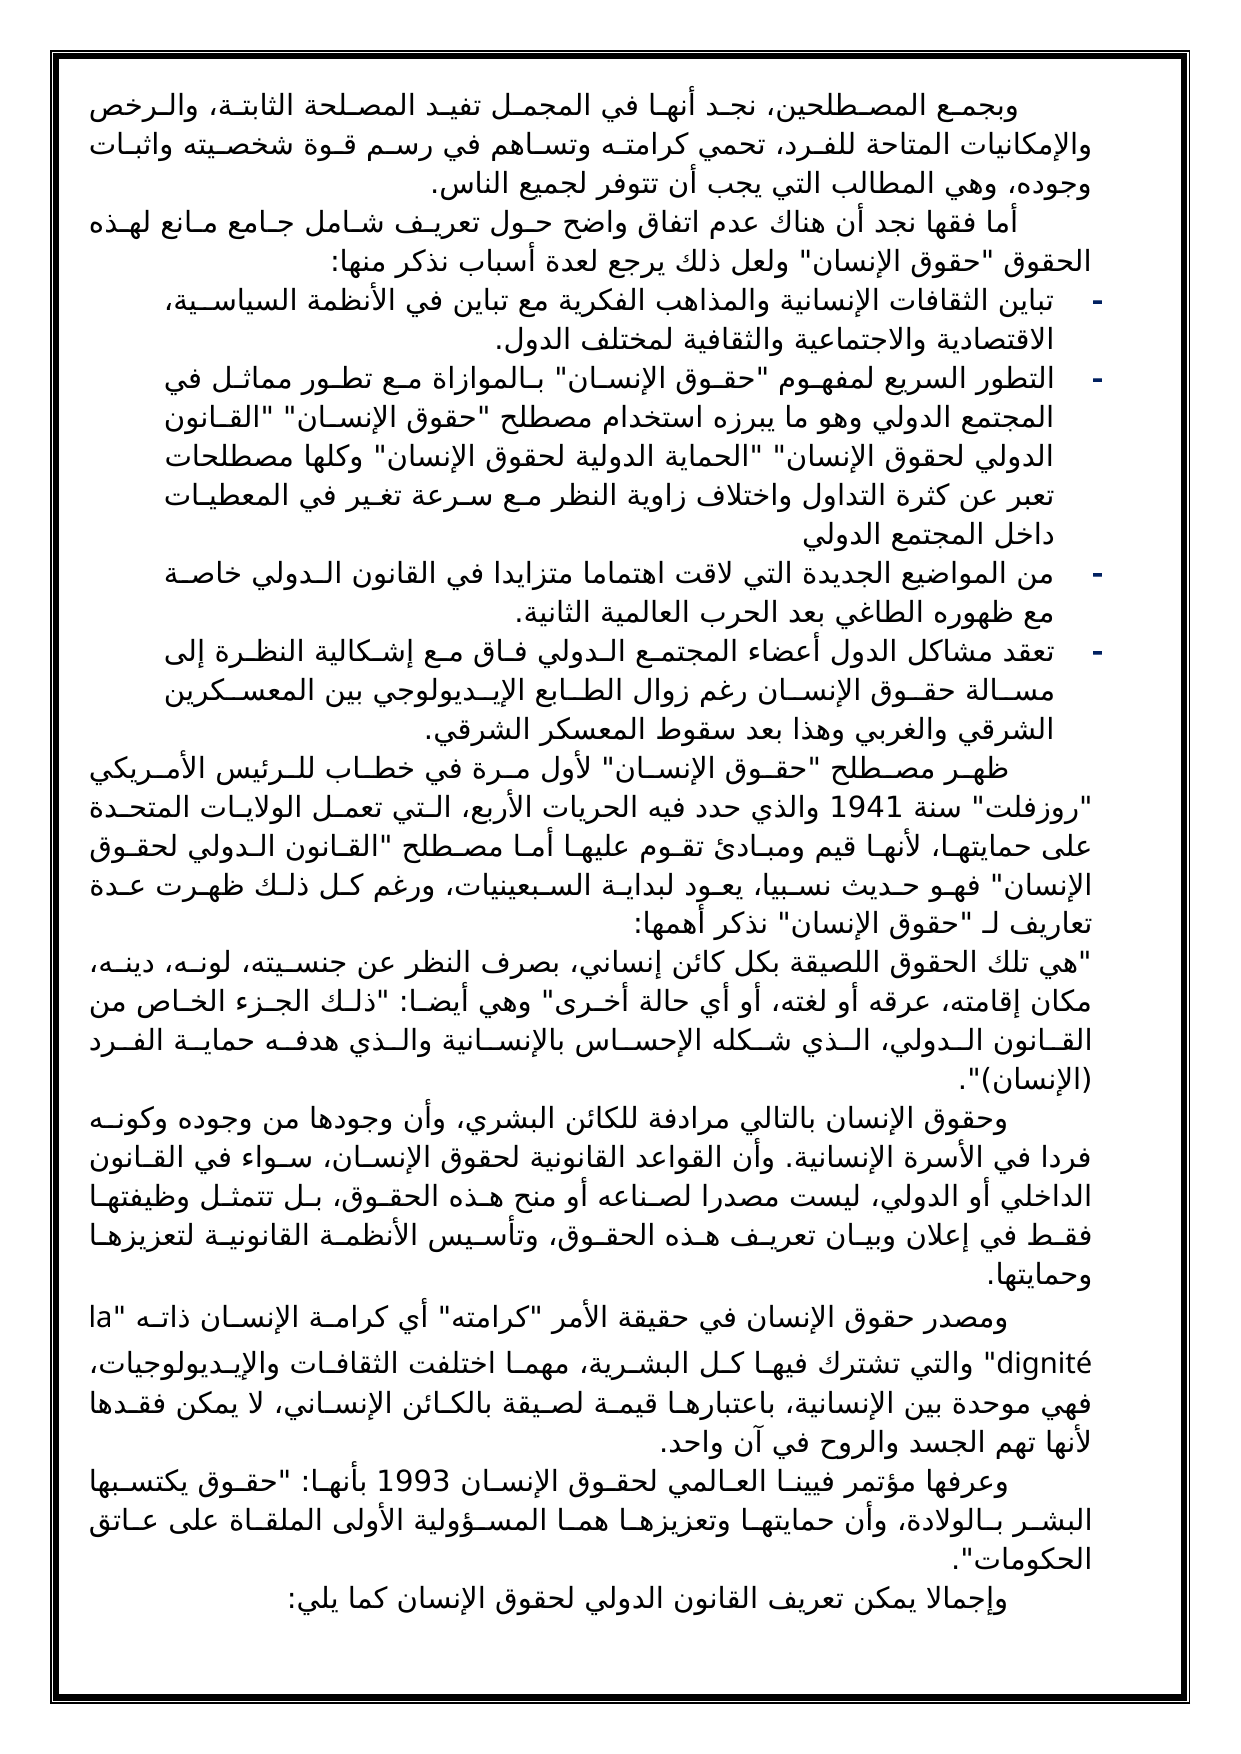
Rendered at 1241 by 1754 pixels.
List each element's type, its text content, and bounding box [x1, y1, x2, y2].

text وعرفها مؤتمر فيينا العالمي لحقوق الإنسان 1993 بأنها: "حقوق يكتسبها البشر بالولادة، وأن حمايتها وتعزيزها هما المسؤولية الأولى الملقاة على عاتق الحكومات". [89, 1464, 1092, 1576]
text ومصدر حقوق الإنسان في حقيقة الأمر "كرامته" أي كرامة الإنسان ذاته "la dignité" والتي تشترك فيها كل البشرية، مهما اختلفت الثقافات والإيديولوجيات، فهي موحدة بين الإنسانية، باعتبارها قيمة لصيقة بالكائن الإنساني، لا يمكن فقدها لأنها تهم الجسد والروح في آن واحد. [89, 1296, 1092, 1459]
text وحقوق الإنسان بالتالي مرادفة للكائن البشري، وأن وجودها من وجوده وكونه فردا في الأسرة الإنسانية. وأن القواعد القانونية لحقوق الإنسان، سواء في القانون الداخلي أو الدولي، ليست مصدرا لصناعه أو منح هذه الحقوق، بل تتمثل وظيفتها فقط في إعلان وبيان تعريف هذه الحقوق، وتأسيس الأنظمة القانونية لتعزيزها وحمايتها. [89, 1102, 1092, 1291]
text ظهر مصطلح "حقوق الإنسان" لأول مرة في خطاب للرئيس الأمريكي "روزفلت" سنة 1941 والذي حدد فيه الحريات الأربع، التي تعمل الولايات المتحدة على حمايتها، لأنها قيم ومبادئ تقوم عليها أما مصطلح "القانون الدولي لحقوق الإنسان" فهو حديث نسبيا، يعود لبداية السبعينيات، ورغم كل ذلك ظهرت عدة تعاريف لـ "حقوق الإنسان" نذكر أهمها: [89, 751, 1092, 941]
list من المواضيع الجديدة التي لاقت اهتماما متزايدا في القانون الدولي خاصة مع ظهوره الطاغي بعد الحرب العالمية الثانية. [164, 556, 1092, 629]
list تعقد مشاكل الدول أعضاء المجتمع الدولي فاق مع إشكالية النظرة إلى مسالة حقوق الإنسان رغم زوال الطابع الإيديولوجي بين المعسكرين الشرقي والغربي وهذا بعد سقوط المعسكر الشرقي. [164, 634, 1092, 746]
text وإجمالا يمكن تعريف القانون الدولي لحقوق الإنسان كما يلي: [89, 1581, 1092, 1615]
text وبجمع المصطلحين، نجد أنها في المجمل تفيد المصلحة الثابتة، والرخص والإمكانيات المتاحة للفرد، تحمي كرامته وتساهم في رسم قوة شخصيته واثبات وجوده، وهي المطالب التي يجب أن تتوفر لجميع الناس. [89, 89, 1092, 201]
text "هي تلك الحقوق اللصيقة بكل كائن إنساني، بصرف النظر عن جنسيته، لونه، دينه، مكان إقامته، عرقه أو لغته، أو أي حالة أخرى" وهي أيضا: "ذلك الجزء الخاص من القانون الدولي، الذي شكله الإحساس بالإنسانية والذي هدفه حماية الفرد (الإنسان)". [89, 946, 1092, 1097]
list تباين الثقافات الإنسانية والمذاهب الفكرية مع تباين في الأنظمة السياسية، الاقتصادية والاجتماعية والثقافية لمختلف الدول. [164, 283, 1092, 356]
list التطور السريع لمفهوم "حقوق الإنسان" بالموازاة مع تطور مماثل في المجتمع الدولي وهو ما يبرزه استخدام مصطلح "حقوق الإنسان" "القانون الدولي لحقوق الإنسان" "الحماية الدولية لحقوق الإنسان" وكلها مصطلحات تعبر عن كثرة التداول واختلاف زاوية النظر مع سرعة تغير في المعطيات داخل المجتمع الدولي [164, 361, 1092, 551]
text أما فقها نجد أن هناك عدم اتفاق واضح حول تعريف شامل جامع مانع لهذه الحقوق "حقوق الإنسان" ولعل ذلك يرجع لعدة أسباب نذكر منها: [89, 206, 1092, 278]
